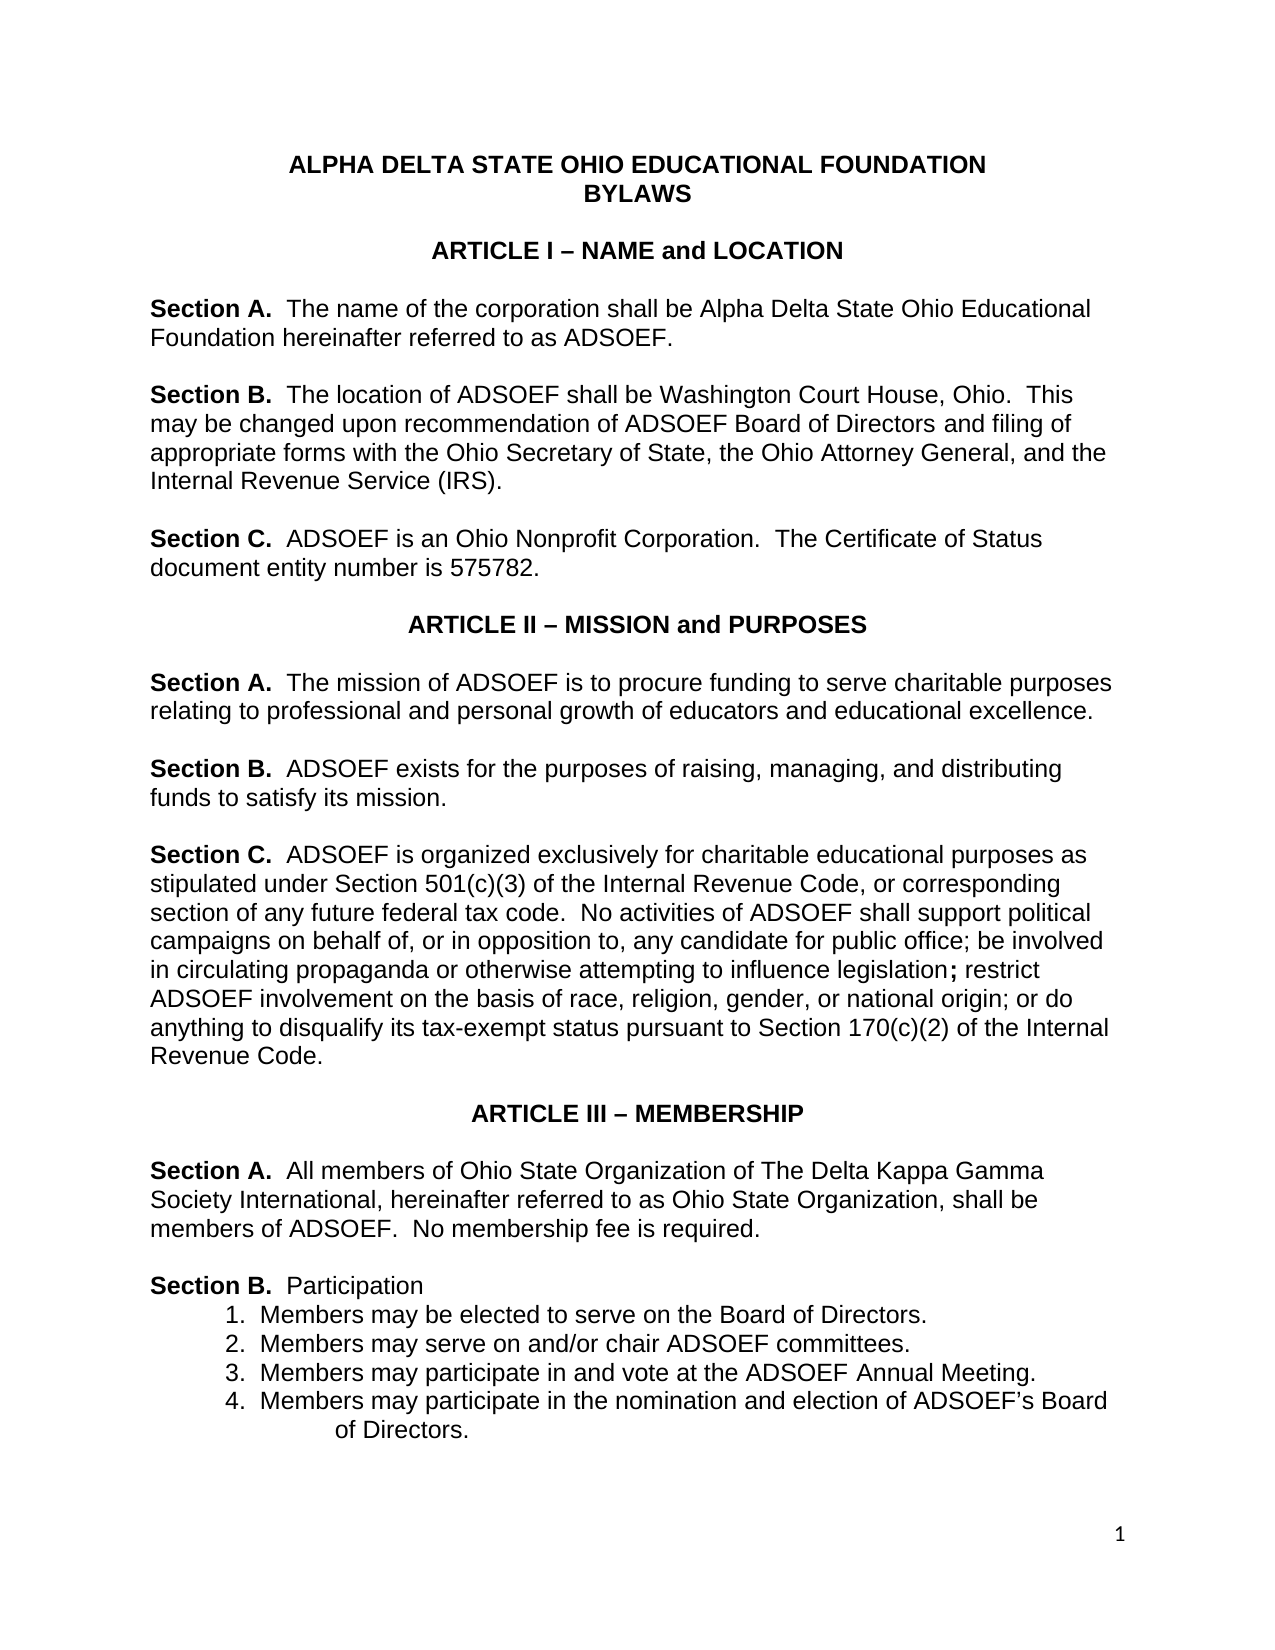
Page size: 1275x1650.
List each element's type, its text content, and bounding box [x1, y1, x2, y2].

text ARTICLE I – NAME and LOCATION [150, 236, 1125, 265]
text Section C. ADSOEF is an Ohio Nonprofit Corporation. The Certificate of Status document entity number is 575782. [150, 524, 1125, 581]
text Section A. All members of Ohio State Organization of The Delta Kappa Gamma Society International, hereinafter referred to as Ohio State Organization, shall be members of ADSOEF. No membership fee is required. [150, 1156, 1125, 1242]
text Section B. ADSOEF exists for the purposes of raising, managing, and distributing funds to satisfy its mission. [150, 754, 1125, 811]
text Section C. ADSOEF is organized exclusively for charitable educational purposes as stipulated under Section 501(c)(3) of the Internal Revenue Code, or corresponding section of any future federal tax code. No activities of ADSOEF shall support political campaigns on behalf of, or in opposition to, any candidate for public office; be involved in circulating propaganda or otherwise attempting to influence legislation; restrict ADSOEF involvement on the basis of race, religion, gender, or national origin; or do anything to disqualify its tax-exempt status pursuant to Section 170(c)(2) of the Internal Revenue Code. [150, 840, 1125, 1070]
text BYLAWS [150, 179, 1125, 207]
text 1. Members may be elected to serve on the Board of Directors. [150, 1300, 1125, 1329]
text ARTICLE III – MEMBERSHIP [150, 1099, 1125, 1127]
text ARTICLE II – MISSION and PURPOSES [150, 610, 1125, 639]
text 4. Members may participate in the nomination and election of ADSOEF’s Board of Directors. [150, 1386, 1125, 1444]
text Section B. Participation [150, 1271, 1125, 1300]
text Section B. The location of ADSOEF shall be Washington Court House, Ohio. This may be changed upon recommendation of ADSOEF Board of Directors and filing of appropriate forms with the Ohio Secretary of State, the Ohio Attorney General, and the Internal Revenue Service (IRS). [150, 380, 1125, 495]
text ALPHA DELTA STATE OHIO EDUCATIONAL FOUNDATION [150, 150, 1125, 179]
text Section A. The mission of ADSOEF is to procure funding to serve charitable purposes relating to professional and personal growth of educators and educational excellence. [150, 667, 1125, 725]
text 2. Members may serve on and/or chair ADSOEF committees. [150, 1329, 1125, 1357]
text 3. Members may participate in and vote at the ADSOEF Annual Meeting. [150, 1357, 1125, 1386]
text Section A. The name of the corporation shall be Alpha Delta State Ohio Educational Foundation hereinafter referred to as ADSOEF. [150, 294, 1125, 351]
